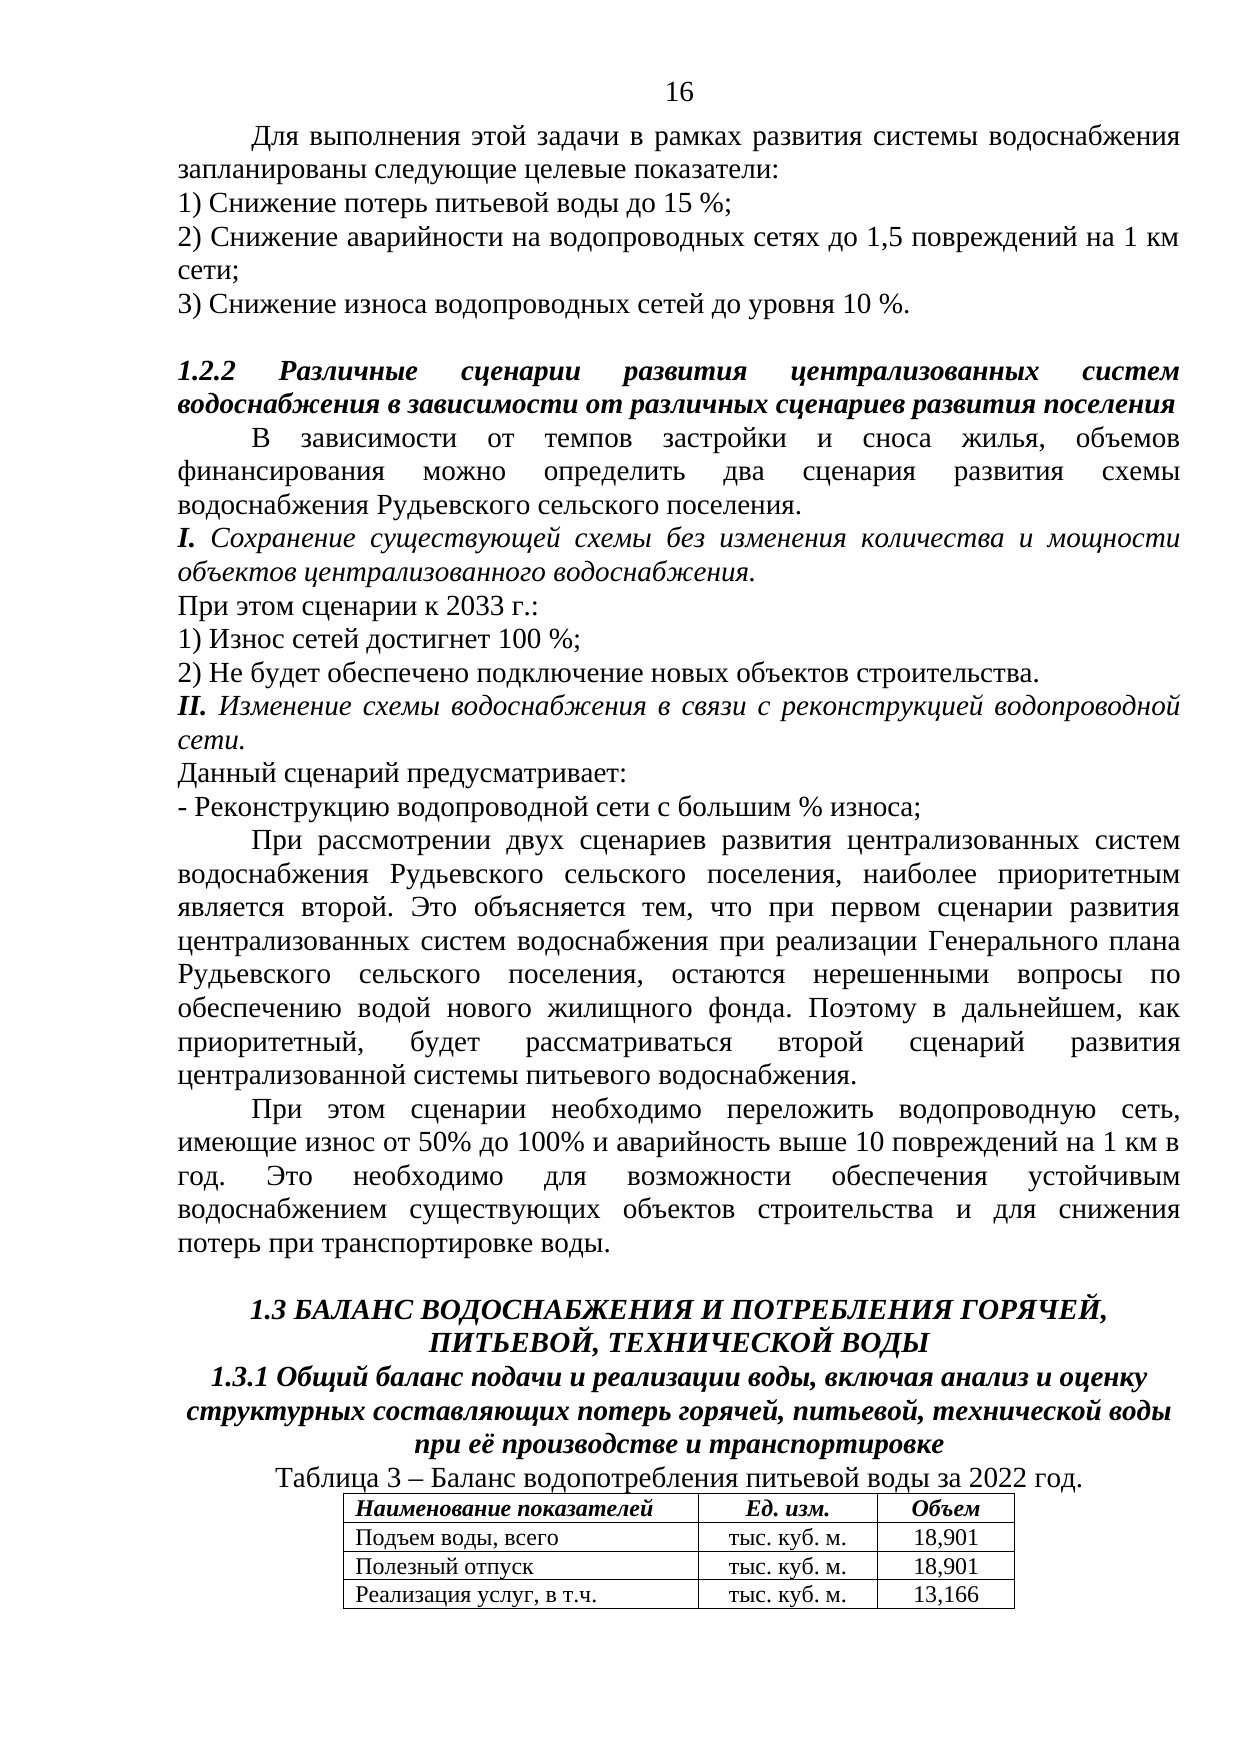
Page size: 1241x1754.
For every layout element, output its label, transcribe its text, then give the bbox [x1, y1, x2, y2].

text 1) Снижение потерь питьевой воды до 15 %; [177, 185, 1181, 219]
text 1.3.1 Общий баланс подачи и реализации воды, включая анализ и оценку структурных составляющих потерь горячей, питьевой, технической воды при её производстве и транспортировке [177, 1359, 1181, 1460]
table_cell 13,166 [878, 1580, 1014, 1608]
table_cell 18,901 [878, 1552, 1014, 1579]
text II. Изменение схемы водоснабжения в связи с реконструкцией водопроводной сети. [177, 688, 1181, 755]
text 3) Снижение износа водопроводных сетей до уровня 10 %. [177, 286, 1181, 319]
text Данный сценарий предусматривает: [177, 755, 1181, 789]
text Таблица 3 – Баланс водопотребления питьевой воды за 2022 год. [177, 1460, 1181, 1493]
table_cell Реализация услуг, в т.ч. [344, 1580, 698, 1608]
table_header Ед. изм. [699, 1494, 877, 1522]
text - Реконструкцию водопроводной сети с большим % износа; [177, 789, 1181, 822]
table_cell Полезный отпуск [344, 1552, 698, 1579]
text В зависимости от темпов застройки и сноса жилья, объемов финансирования можно определить два сценария развития схемы водоснабжения Рудьевского сельского поселения. [177, 420, 1181, 521]
text 1.2.2 Различные сценарии развития централизованных систем водоснабжения в зависимости от различных сценариев развития поселения [177, 353, 1181, 420]
table_header Объем [878, 1494, 1014, 1522]
text При рассмотрении двух сценариев развития централизованных систем водоснабжения Рудьевского сельского поселения, наиболее приоритетным является второй. Это объясняется тем, что при первом сценарии развития централизованных систем водоснабжения при реализации Генерального плана Рудьевского сельского поселения, остаются нерешенными вопросы по обеспечению водой нового жилищного фонда. Поэтому в дальнейшем, как приоритетный, будет рассматриваться второй сценарий развития централизованной системы питьевого водоснабжения. [177, 822, 1181, 1091]
table_cell тыс. куб. м. [699, 1523, 877, 1551]
text При этом сценарии необходимо переложить водопроводную сеть, имеющие износ от 50% до 100% и аварийность выше 10 повреждений на 1 км в год. Это необходимо для возможности обеспечения устойчивым водоснабжением существующих объектов строительства и для снижения потерь при транспортировке воды. [177, 1091, 1181, 1258]
text Для выполнения этой задачи в рамках развития системы водоснабжения запланированы следующие целевые показатели: [177, 118, 1181, 185]
text 2) Снижение аварийности на водопроводных сетях до 1,5 повреждений на 1 км сети; [177, 219, 1181, 286]
table_cell 18,901 [878, 1523, 1014, 1551]
text 1) Износ сетей достигнет 100 %; [177, 621, 1181, 655]
text При этом сценарии к 2033 г.: [177, 588, 1181, 621]
text 1.3 БАЛАНС ВОДОСНАБЖЕНИЯ И ПОТРЕБЛЕНИЯ ГОРЯЧЕЙ, ПИТЬЕВОЙ, ТЕХНИЧЕСКОЙ ВОДЫ [177, 1292, 1181, 1359]
text 2) Не будет обеспечено подключение новых объектов строительства. [177, 655, 1181, 688]
text I. Сохранение существующей схемы без изменения количества и мощности объектов централизованного водоснабжения. [177, 521, 1181, 588]
table_cell Подъем воды, всего [344, 1523, 698, 1551]
table_cell тыс. куб. м. [699, 1552, 877, 1579]
table_header Наименование показателей [344, 1494, 698, 1522]
table_cell тыс. куб. м. [699, 1580, 877, 1608]
